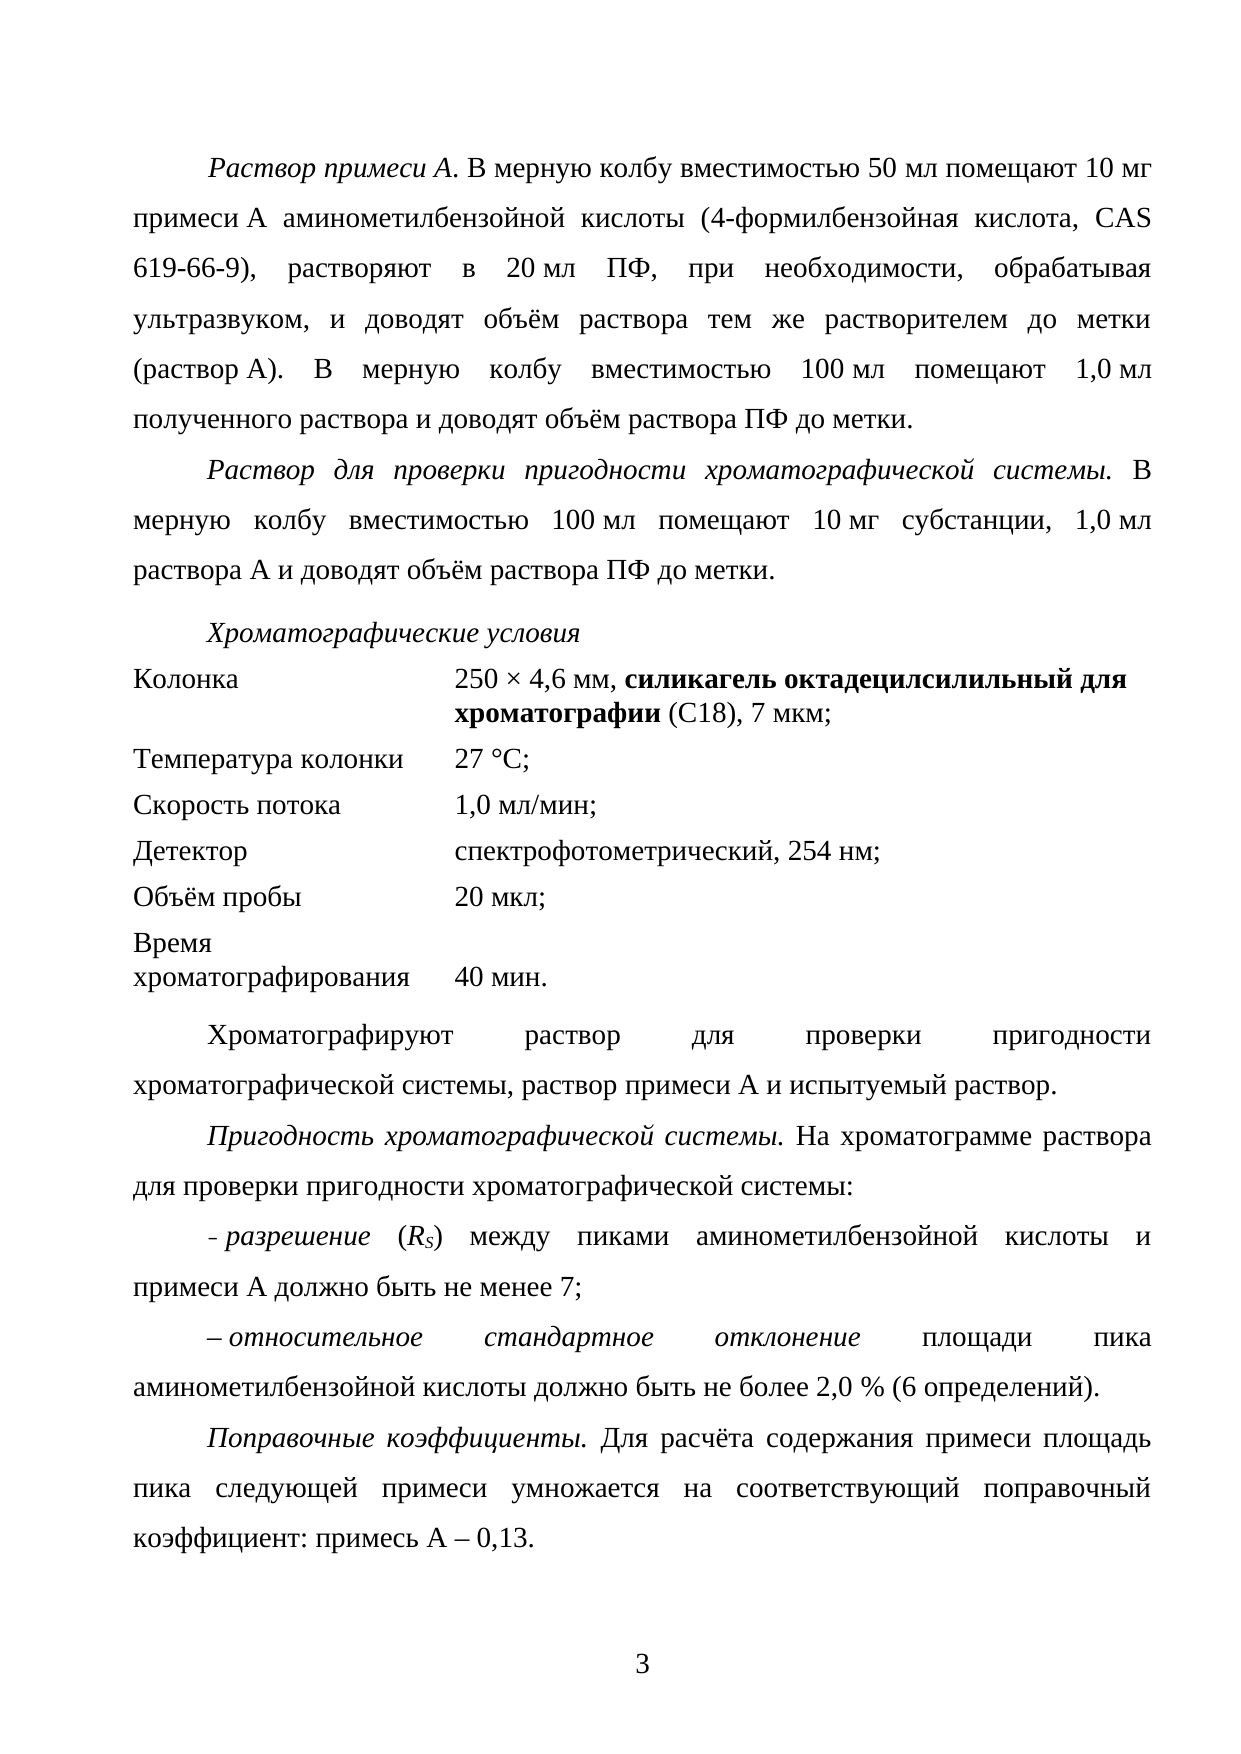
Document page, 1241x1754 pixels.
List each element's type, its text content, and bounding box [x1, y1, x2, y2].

table_cell 1,0 мл/мин; [443, 787, 1152, 833]
table_cell спектрофотометрический, 254 нм; [443, 833, 1152, 879]
table_header 250 × 4,6 мм, силикагель октадецилсилильный для хроматографии (С18), 7 мкм; [443, 661, 1152, 741]
table_cell Детектор [122, 833, 443, 879]
table_cell Объём пробы [122, 879, 443, 925]
table_cell 27 °С; [443, 741, 1152, 787]
table_cell 40 мин. [443, 925, 1152, 1005]
table_cell Время хроматографирования [122, 925, 443, 1005]
text Пригодность хроматографической системы. На хроматограмме раствора для проверки пригодности хроматографической системы: [133, 1118, 1152, 1202]
table_header Колонка [122, 661, 443, 741]
text Поправочные коэффициенты. Для расчёта содержания примеси площадь пика следующей примеси умножается на соответствующий поправочный коэффициент: примесь А – 0,13. [133, 1420, 1152, 1554]
text – разрешение (RS) между пиками аминометилбензойной кислоты и примеси А должно быть не менее 7; [133, 1218, 1152, 1302]
text Раствор для проверки пригодности хроматографической системы. В мерную колбу вместимостью 100 мл помещают 10 мг субстанции, 1,0 мл раствора А и доводят объём раствора ПФ до метки. [133, 452, 1152, 586]
text Раствор примеси А. В мерную колбу вместимостью 50 мл помещают 10 мг примеси А аминометилбензойной кислоты (4-формилбензойная кислота, CAS 619-66-9), растворяют в 20 мл ПФ, при необходимости, обрабатывая ультразвуком, и доводят объём раствора тем же растворителем до метки (раствор А). В мерную колбу вместимостью 100 мл помещают 1,0 мл полученного раствора и доводят объём раствора ПФ до метки. [133, 150, 1152, 435]
table_cell Температура колонки [122, 741, 443, 787]
table_cell 20 мкл; [443, 879, 1152, 925]
text Хроматографические условия [133, 615, 1152, 649]
text Хроматографируют раствор для проверки пригодности хроматографической системы, раствор примеси А и испытуемый раствор. [133, 1017, 1152, 1101]
text – относительное стандартное отклонение площади пика аминометилбензойной кислоты должно быть не более 2,0 % (6 определений). [133, 1319, 1152, 1403]
table_cell Скорость потока [122, 787, 443, 833]
